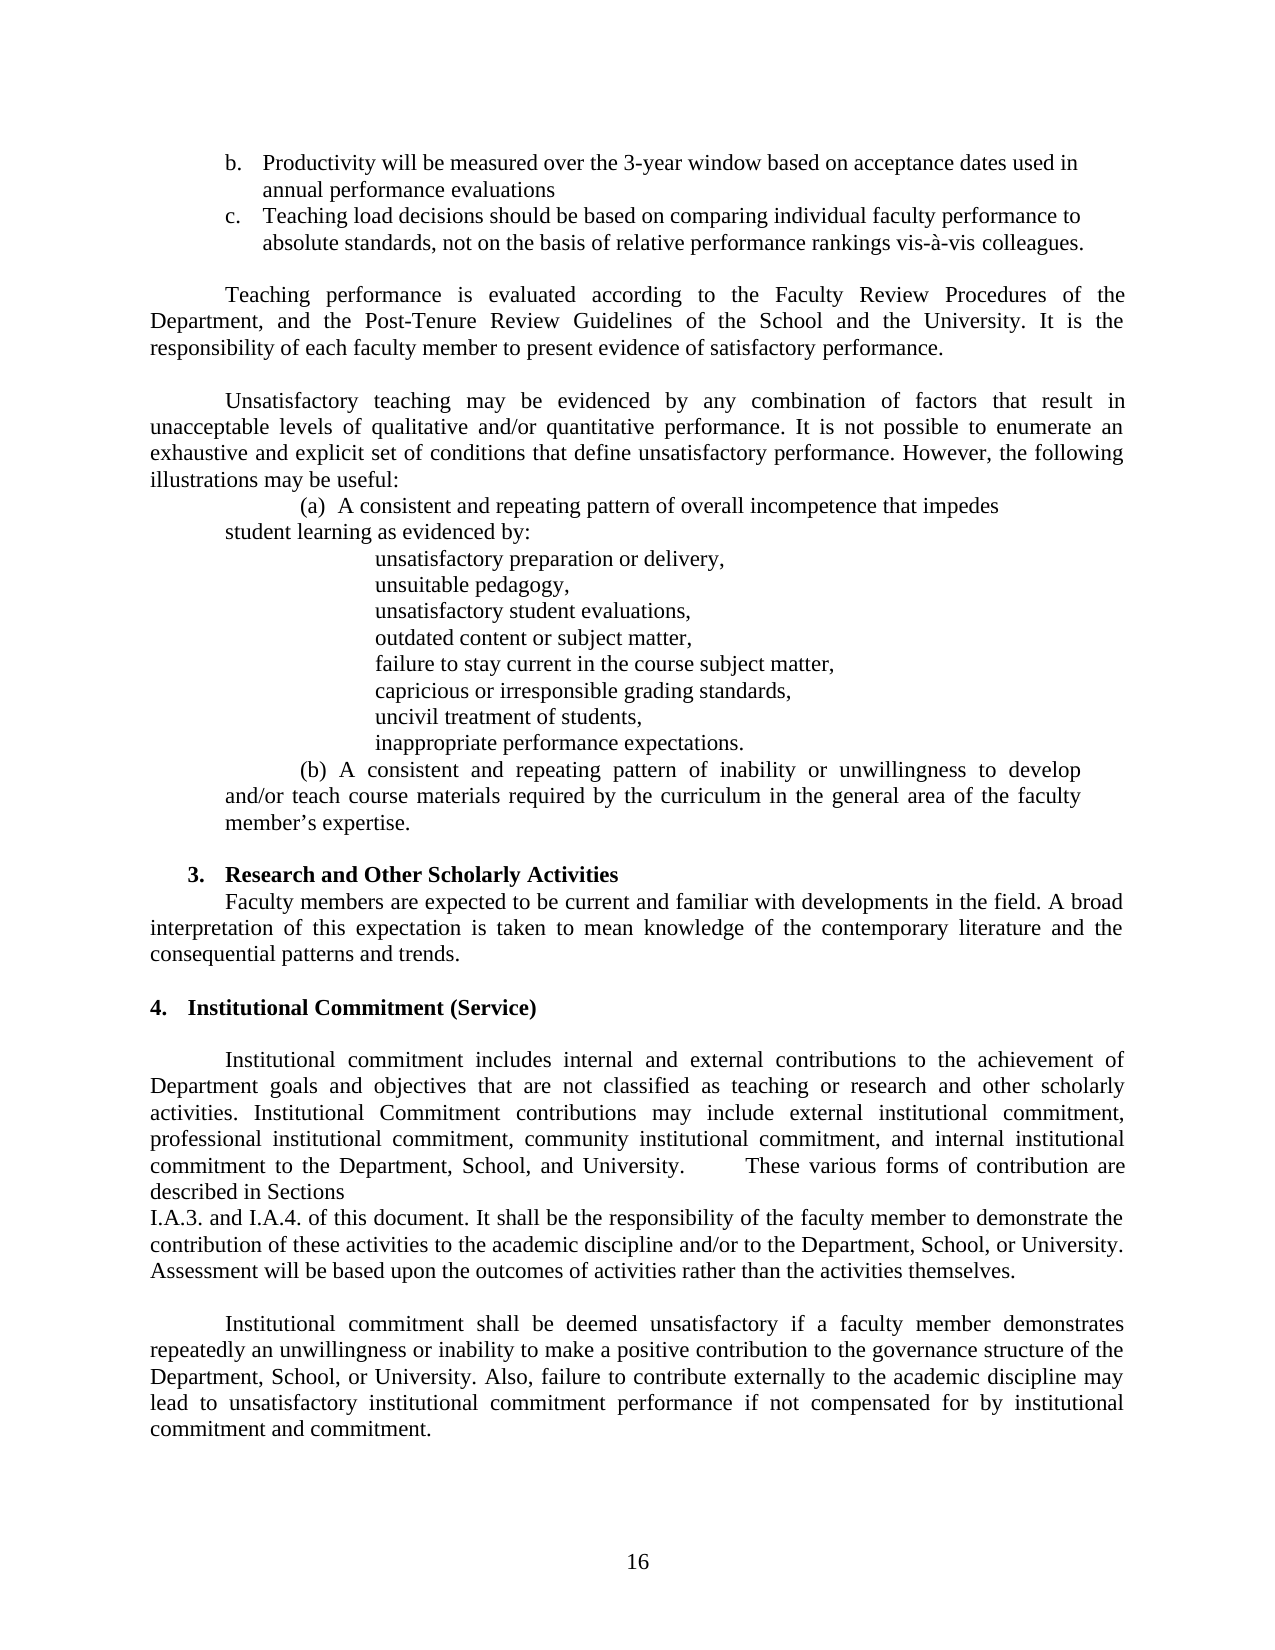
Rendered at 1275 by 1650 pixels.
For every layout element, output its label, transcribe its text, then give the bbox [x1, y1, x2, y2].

text Institutional commitment shall be deemed unsatisfactory if a faculty member demonstrates repeatedly an unwillingness or inability to make a positive contribution to the governance structure of the Department, School, or University. Also, failure to contribute externally to the academic discipline may lead to unsatisfactory institutional commitment performance if not compensated for by institutional commitment and commitment. [150, 1310, 1126, 1442]
text Teaching performance is evaluated according to the Faculty Review Procedures of the Department, and the Post-Tenure Review Guidelines of the School and the University. It is the responsibility of each faculty member to present evidence of satisfactory performance. [150, 281, 1125, 360]
text unsatisfactory student evaluations, outdated content or subject matter, [375, 597, 695, 650]
text I.A.3. and I.A.4. of this document. It shall be the responsibility of the faculty member to demonstrate the contribution of these activities to the academic discipline and/or to the Department, School, or University. Assessment will be based upon the outcomes of activities rather than the activities themselves. [150, 1204, 1125, 1283]
list Teaching load decisions should be based on comparing individual faculty performance to absolute standards, not on the basis of relative performance rankings vis-à-vis colleagues. [225, 202, 1125, 255]
list A consistent and repeating pattern of overall incompetence that impedes student learning as evidenced by: [225, 492, 1071, 545]
text Institutional commitment includes internal and external contributions to the achievement of Department goals and objectives that are not classified as teaching or research and other scholarly activities. Institutional Commitment contributions may include external institutional commitment, professional institutional commitment, community institutional commitment, and internal institutional commitment to the Department, School, and University. These various forms of contribution are described in Sections [150, 1046, 1126, 1204]
subtitle Institutional Commitment (Service) [150, 994, 1137, 1020]
list A consistent and repeating pattern of inability or unwillingness to develop and/or teach course materials required by the curriculum in the general area of the faculty member’s expertise. [225, 756, 1082, 835]
text failure to stay current in the course subject matter, capricious or irresponsible grading standards, uncivil treatment of students, [375, 651, 837, 729]
text Faculty members are expected to be current and familiar with developments in the field. A broad interpretation of this expectation is taken to mean knowledge of the contemporary literature and the consequential patterns and trends. [150, 888, 1125, 967]
text Unsatisfactory teaching may be evidenced by any combination of factors that result in unacceptable levels of qualitative and/or quantitative performance. It is not possible to enumerate an exhaustive and explicit set of conditions that define unsatisfactory performance. However, the following illustrations may be useful: [150, 387, 1126, 492]
text inappropriate performance expectations. [375, 729, 1137, 756]
text unsatisfactory preparation or delivery, unsuitable pedagogy, [375, 545, 727, 597]
list Productivity will be measured over the 3-year window based on acceptance dates used in annual performance evaluations [225, 149, 1126, 202]
subtitle Research and Other Scholarly Activities [187, 862, 1137, 888]
